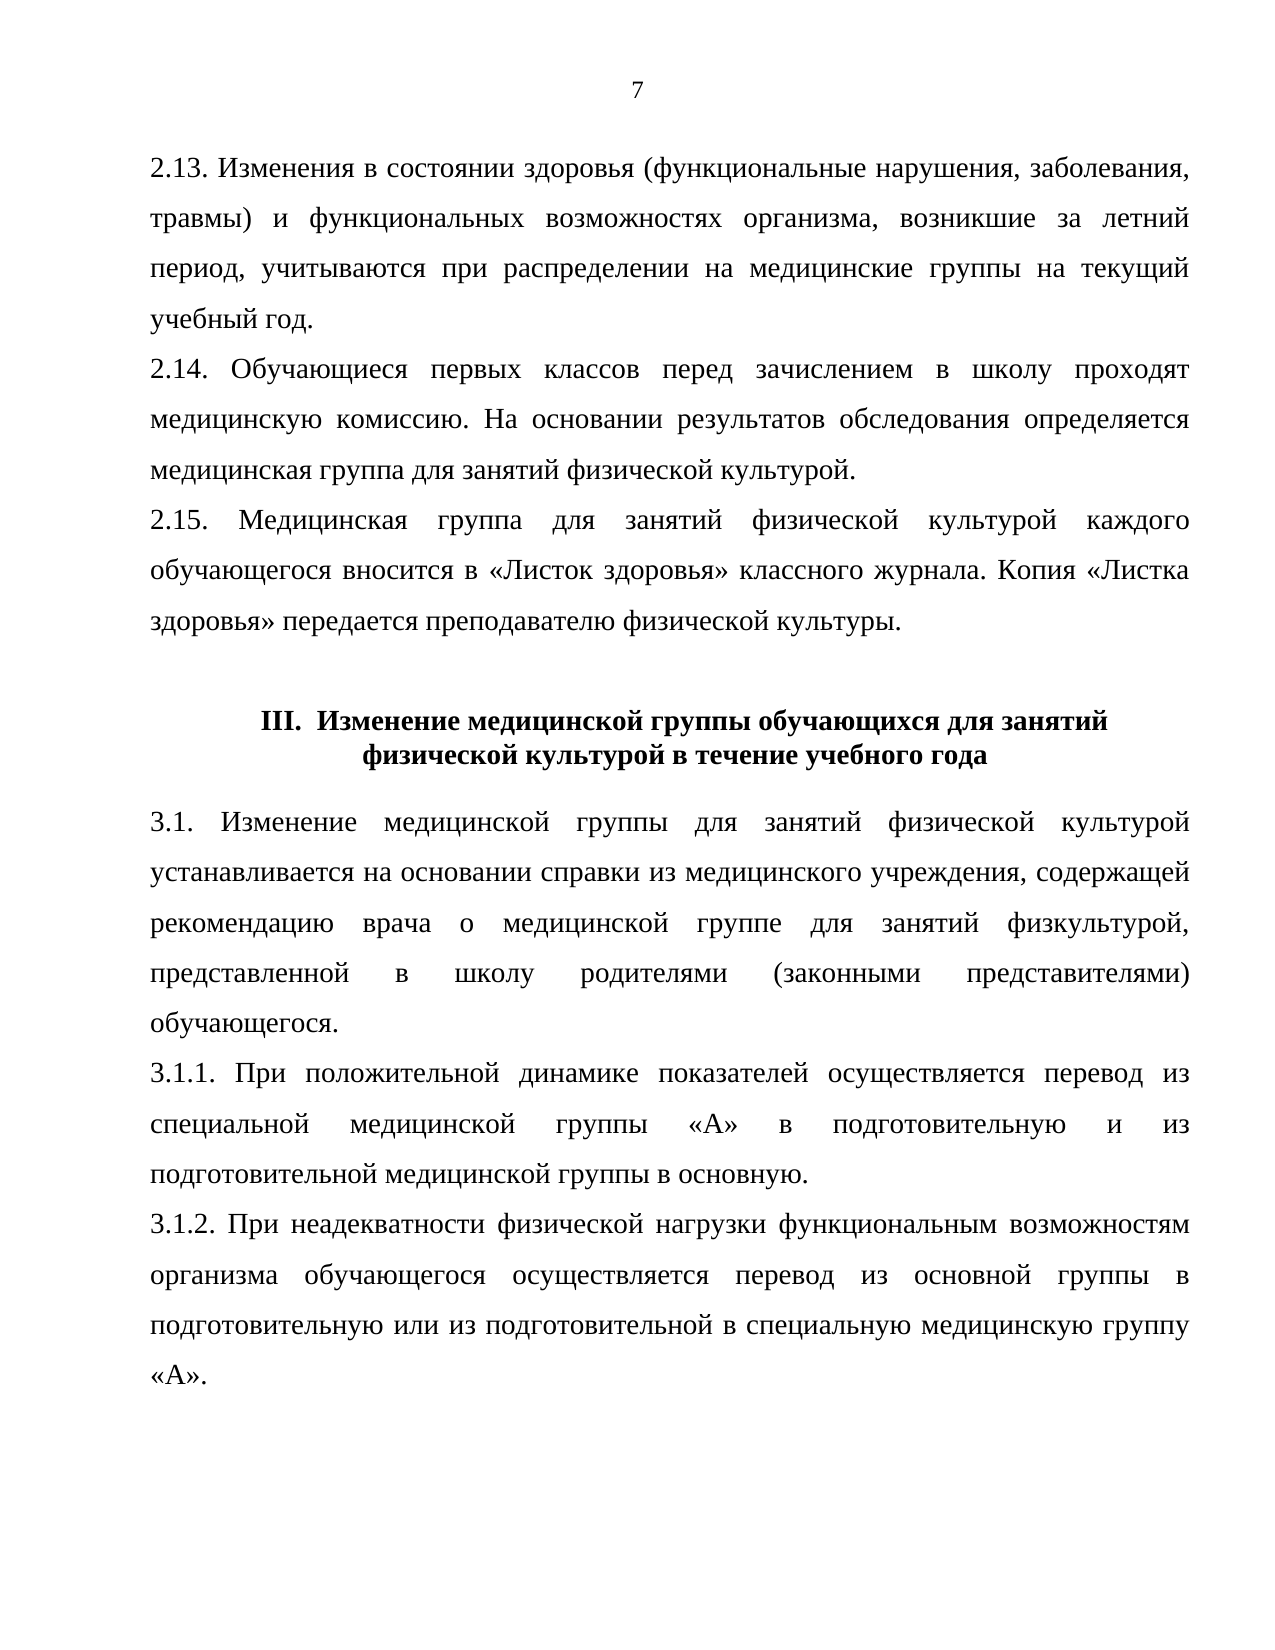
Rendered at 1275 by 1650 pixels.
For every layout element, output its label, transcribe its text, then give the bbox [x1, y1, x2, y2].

text 2.13. Изменения в состоянии здоровья (функциональные нарушения, заболевания, травмы) и функциональных возможностях организма, возникшие за летний период, учитываются при распределении на медицинские группы на текущий учебный год. [150, 150, 1191, 334]
text 2.15. Медицинская группа для занятий физической культурой каждого обучающегося вносится в «Листок здоровья» классного журнала. Копия «Листка здоровья» передается преподавателю физической культуры. [150, 502, 1191, 636]
text 2.14. Обучающиеся первых классов перед зачислением в школу проходят медицинскую комиссию. На основании результатов обследования определяется медицинская группа для занятий физической культурой. [150, 351, 1191, 485]
text 3.1.1. При положительной динамике показателей осуществляется перевод из специальной медицинской группы «А» в подготовительную и из подготовительной медицинской группы в основную. [150, 1056, 1191, 1190]
text 3.1. Изменение медицинской группы для занятий физической культурой устанавливается на основании справки из медицинского учреждения, содержащей рекомендацию врача о медицинской группе для занятий физкультурой, представленной в школу родителями (законными представителями) обучающегося. [150, 804, 1191, 1039]
text 3.1.2. При неадекватности физической нагрузки функциональным возможностям организма обучающегося осуществляется перевод из основной группы в подготовительную или из подготовительной в специальную медицинскую группу «А». [150, 1207, 1191, 1391]
list Изменение медицинской группы обучающихся для занятий физической культурой в течение учебного года [225, 703, 1125, 771]
